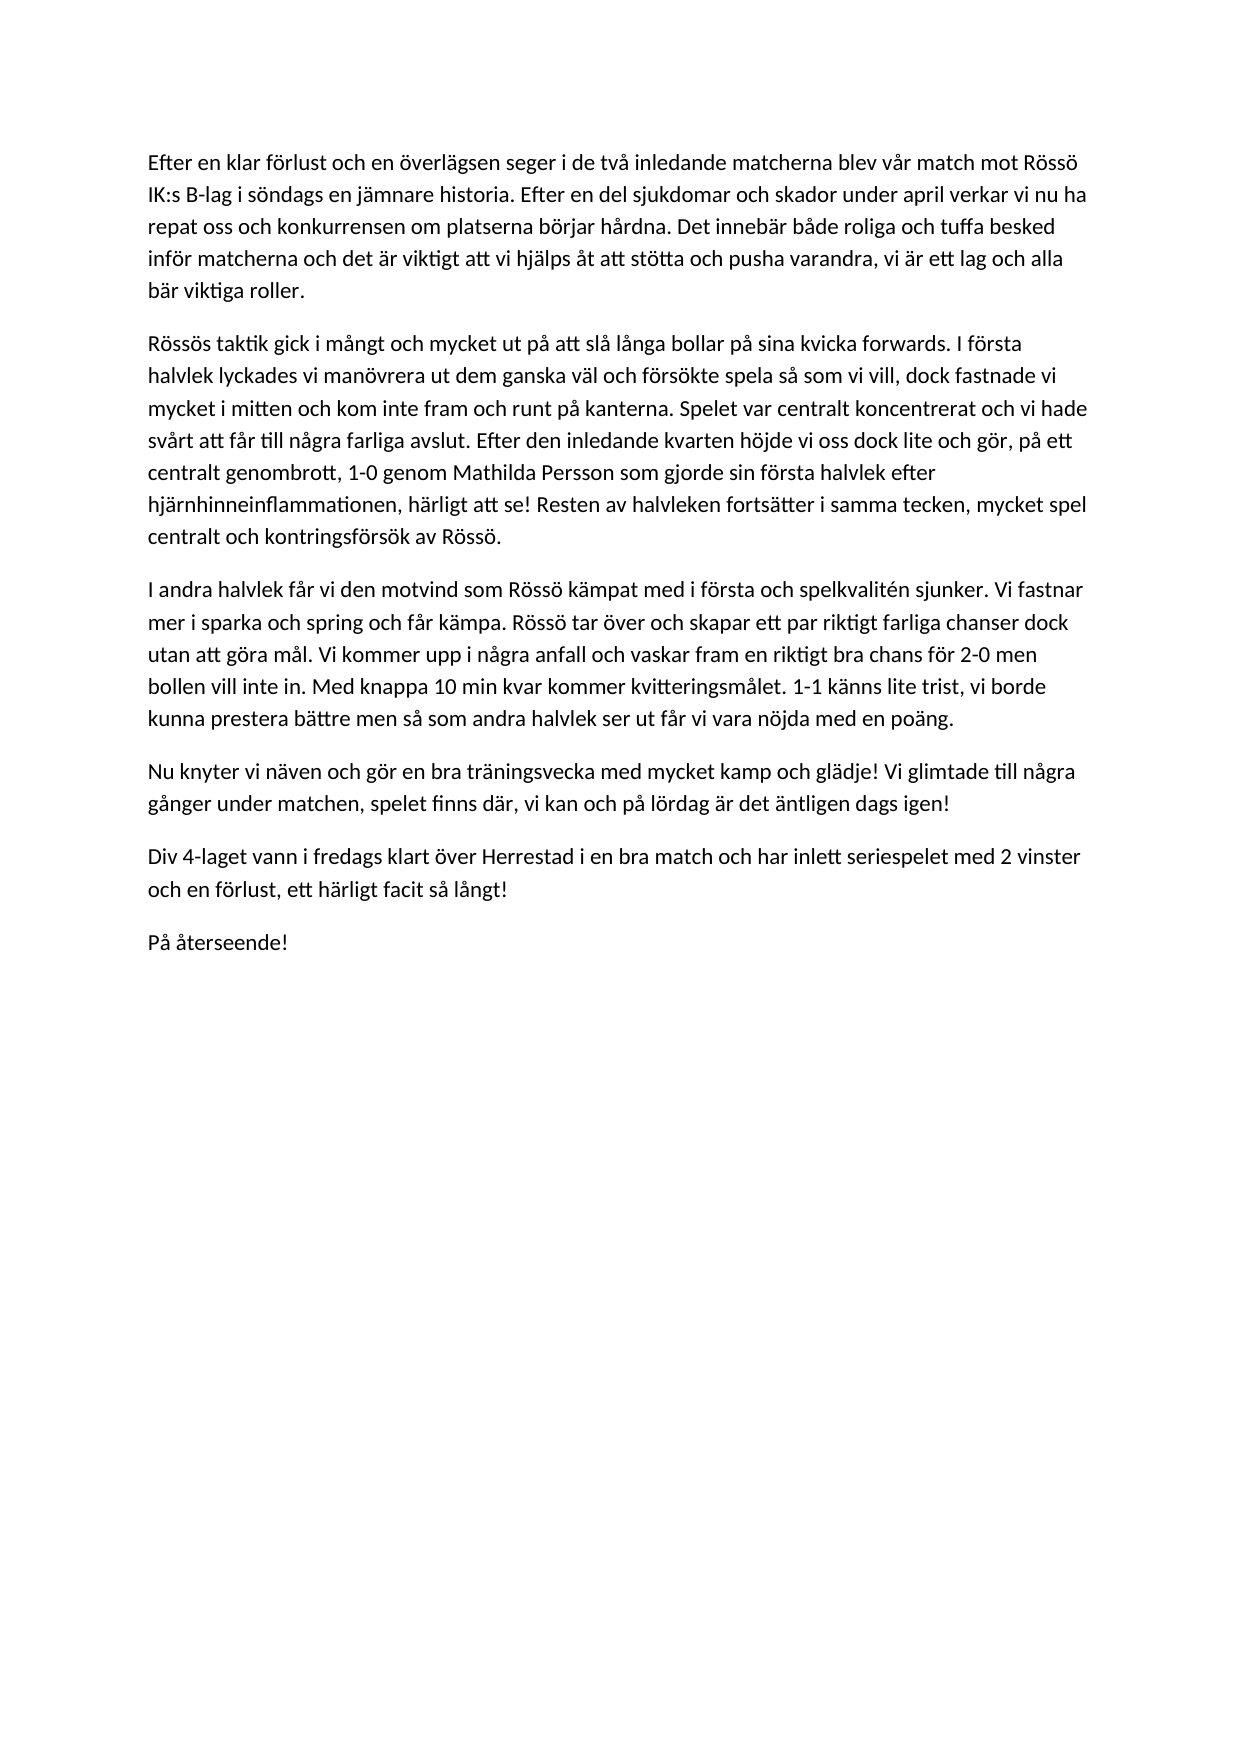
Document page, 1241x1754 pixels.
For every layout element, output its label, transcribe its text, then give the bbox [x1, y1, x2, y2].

text Rössös taktik gick i mångt och mycket ut på att slå långa bollar på sina kvicka forwards. I första halvlek lyckades vi manövrera ut dem ganska väl och försökte spela så som vi vill, dock fastnade vi mycket i mitten och kom inte fram och runt på kanterna. Spelet var centralt koncentrerat och vi hade svårt att får till några farliga avslut. Efter den inledande kvarten höjde vi oss dock lite och gör, på ett centralt genombrott, 1-0 genom Mathilda Persson som gjorde sin första halvlek efter hjärnhinneinflammationen, härligt att se! Resten av halvleken fortsätter i samma tecken, mycket spel centralt och kontringsförsök av Rössö. [148, 329, 1093, 551]
text Nu knyter vi näven och gör en bra träningsvecka med mycket kamp och glädje! Vi glimtade till några gånger under matchen, spelet finns där, vi kan och på lördag är det äntligen dags igen! [148, 757, 1093, 817]
text I andra halvlek får vi den motvind som Rössö kämpat med i första och spelkvalitén sjunker. Vi fastnar mer i sparka och spring och får kämpa. Rössö tar över och skapar ett par riktigt farliga chanser dock utan att göra mål. Vi kommer upp i några anfall och vaskar fram en riktigt bra chans för 2-0 men bollen vill inte in. Med knappa 10 min kvar kommer kvitteringsmålet. 1-1 känns lite trist, vi borde kunna prestera bättre men så som andra halvlek ser ut får vi vara nöjda med en poäng. [148, 576, 1093, 732]
text Div 4-laget vann i fredags klart över Herrestad i en bra match och har inlett seriespelet med 2 vinster och en förlust, ett härligt facit så långt! [148, 842, 1093, 903]
text Efter en klar förlust och en överlägsen seger i de två inledande matcherna blev vår match mot Rössö IK:s B-lag i söndags en jämnare historia. Efter en del sjukdomar och skador under april verkar vi nu ha repat oss och konkurrensen om platserna börjar hårdna. Det innebär både roliga och tuffa besked inför matcherna och det är viktigt att vi hjälps åt att stötta och pusha varandra, vi är ett lag och alla bär viktiga roller. [148, 148, 1093, 304]
text På återseende! [148, 928, 1093, 956]
